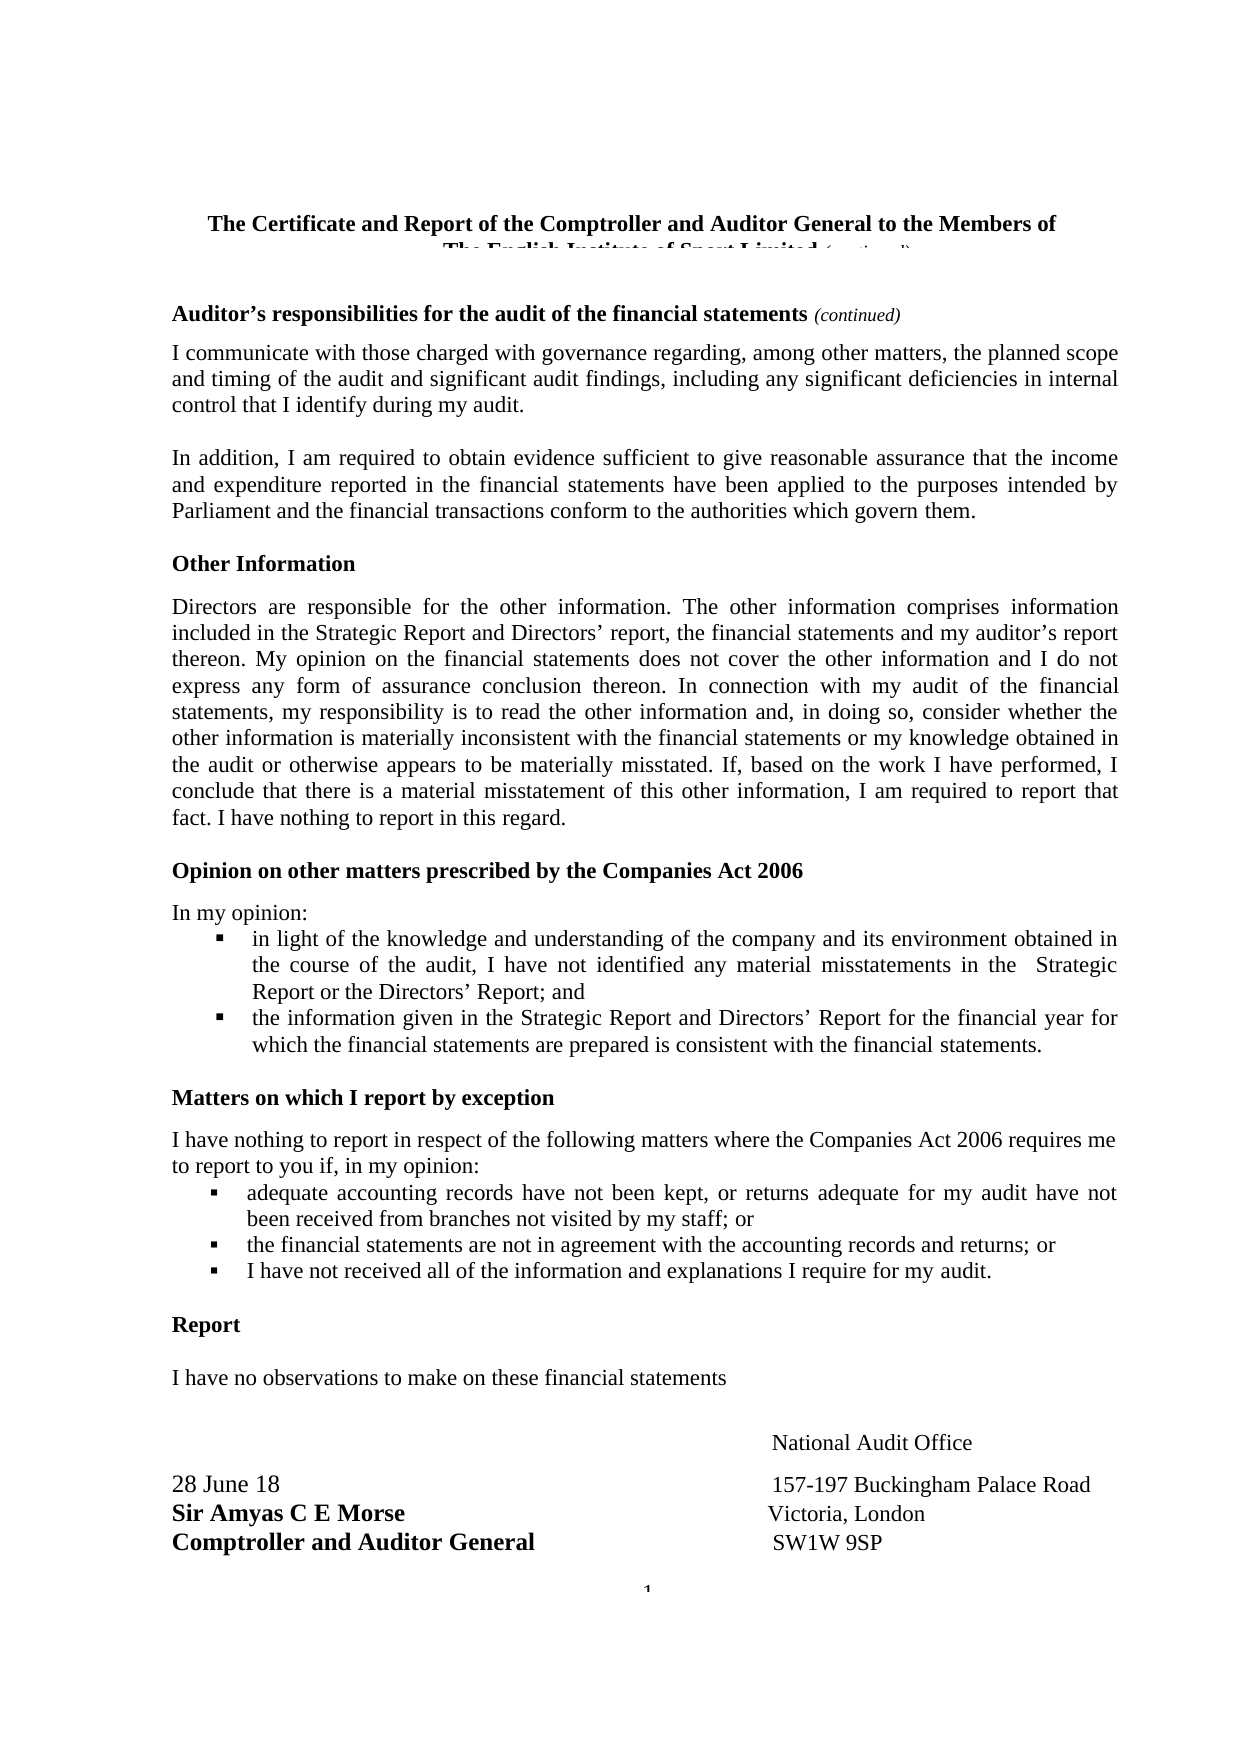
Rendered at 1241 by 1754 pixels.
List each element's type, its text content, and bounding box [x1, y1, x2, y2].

list in light of the knowledge and understanding of the company and its environment obtained in the course of the audit, I have not identified any material misstatements in the Strategic Report or the Directors’ Report; and [214, 925, 1119, 1004]
text Sir Amyas C E Morse Victoria, London [172, 1498, 1217, 1527]
list adequate accounting records have not been kept, or returns adequate for my audit have not been received from branches not visited by my staff; or [209, 1179, 1119, 1232]
list the information given in the Strategic Report and Directors’ Report for the financial year for which the financial statements are prepared is consistent with the financial statements. [214, 1004, 1119, 1057]
text I have no observations to make on these financial statements [172, 1363, 1217, 1390]
subtitle Comptroller and Auditor General SW1W 9SP [172, 1527, 1217, 1555]
text In my opinion: [172, 899, 1217, 925]
subtitle Report [172, 1311, 1217, 1338]
subtitle Matters on which I report by exception [172, 1084, 1217, 1110]
text 28 June 18 157-197 Buckingham Palace Road [172, 1469, 1217, 1497]
subtitle Other Information [172, 550, 1217, 577]
text National Audit Office [772, 1429, 1217, 1456]
text Directors are responsible for the other information. The other information comprises information included in the Strategic Report and Directors’ report, the financial statements and my auditor’s report thereon. My opinion on the financial statements does not cover the other information and I do not express any form of assurance conclusion thereon. In connection with my audit of the financial statements, my responsibility is to read the other information and, in doing so, consider whether the other information is materially inconsistent with the financial statements or my knowledge obtained in the audit or otherwise appears to be materially misstated. If, based on the work I have performed, I conclude that there is a material misstatement of this other information, I am required to report that fact. I have nothing to report in this regard. [172, 593, 1120, 830]
subtitle Auditor’s responsibilities for the audit of the financial statements (continued) [172, 300, 1217, 326]
list I have not received all of the information and explanations I require for my audit. [209, 1258, 1217, 1284]
subtitle Opinion on other matters prescribed by the Companies Act 2006 [172, 857, 1217, 883]
list the financial statements are not in agreement with the accounting records and returns; or [209, 1232, 1217, 1258]
text In addition, I am required to obtain evidence sufficient to give reasonable assurance that the income and expenditure reported in the financial statements have been applied to the purposes intended by Parliament and the financial transactions conform to the authorities which govern them. [172, 444, 1120, 523]
text I have nothing to report in respect of the following matters where the Companies Act 2006 requires me to report to you if, in my opinion: [172, 1126, 1132, 1179]
text I communicate with those charged with governance regarding, among other matters, the planned scope and timing of the audit and significant audit findings, including any significant deficiencies in internal control that I identify during my audit. [172, 339, 1120, 418]
